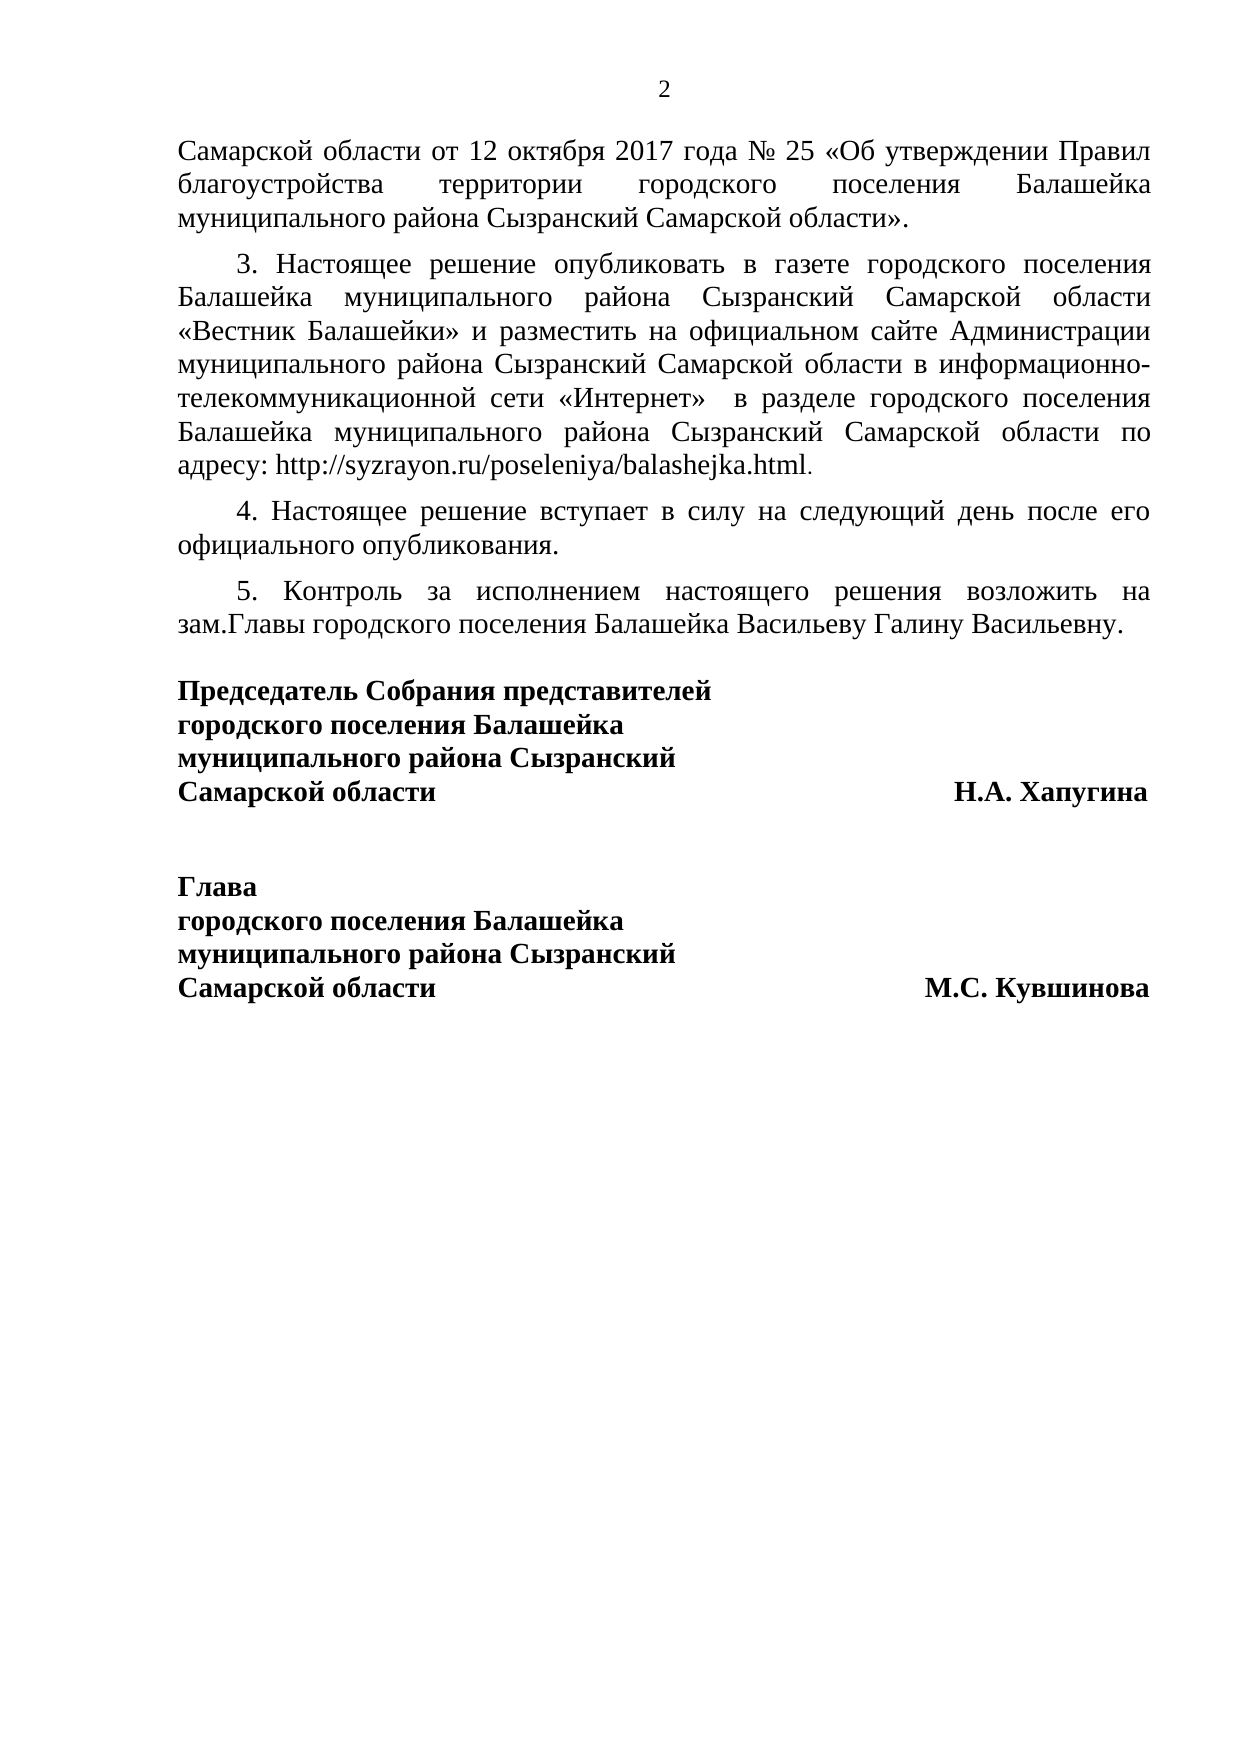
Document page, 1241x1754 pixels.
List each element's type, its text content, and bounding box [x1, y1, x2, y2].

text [177, 133, 1152, 233]
text Глава [177, 869, 1152, 903]
text городского поселения Балашейка [177, 903, 1152, 936]
text 3. Настоящее решение опубликовать в газете городского поселения Балашейка муниципального района Сызранский Самарской области «Вестник Балашейки» и разместить на официальном сайте Администрации муниципального района Сызранский Самарской области в информационно-телекоммуникационной сети «Интернет» в разделе городского поселения Балашейка муниципального района Сызранский Самарской области по адресу: http://syzrayon.ru/poseleniya/balashejka.html. [177, 246, 1152, 481]
text 5. Контроль за исполнением настоящего решения возложить на зам.Главы городского поселения Балашейка Васильеву Галину Васильевну. [177, 573, 1152, 640]
text 4. Настоящее решение вступает в силу на следующий день после его официального опубликования. [177, 493, 1152, 560]
text Самарской области М.С. Кувшинова [177, 970, 1152, 1003]
text городского поселения Балашейка [177, 707, 1152, 741]
text Самарской области Н.А. Хапугина [177, 774, 1152, 836]
text муниципального района Сызранский [177, 936, 1152, 970]
text Председатель Собрания представителей [177, 673, 1152, 707]
text муниципального района Сызранский [177, 741, 1152, 774]
